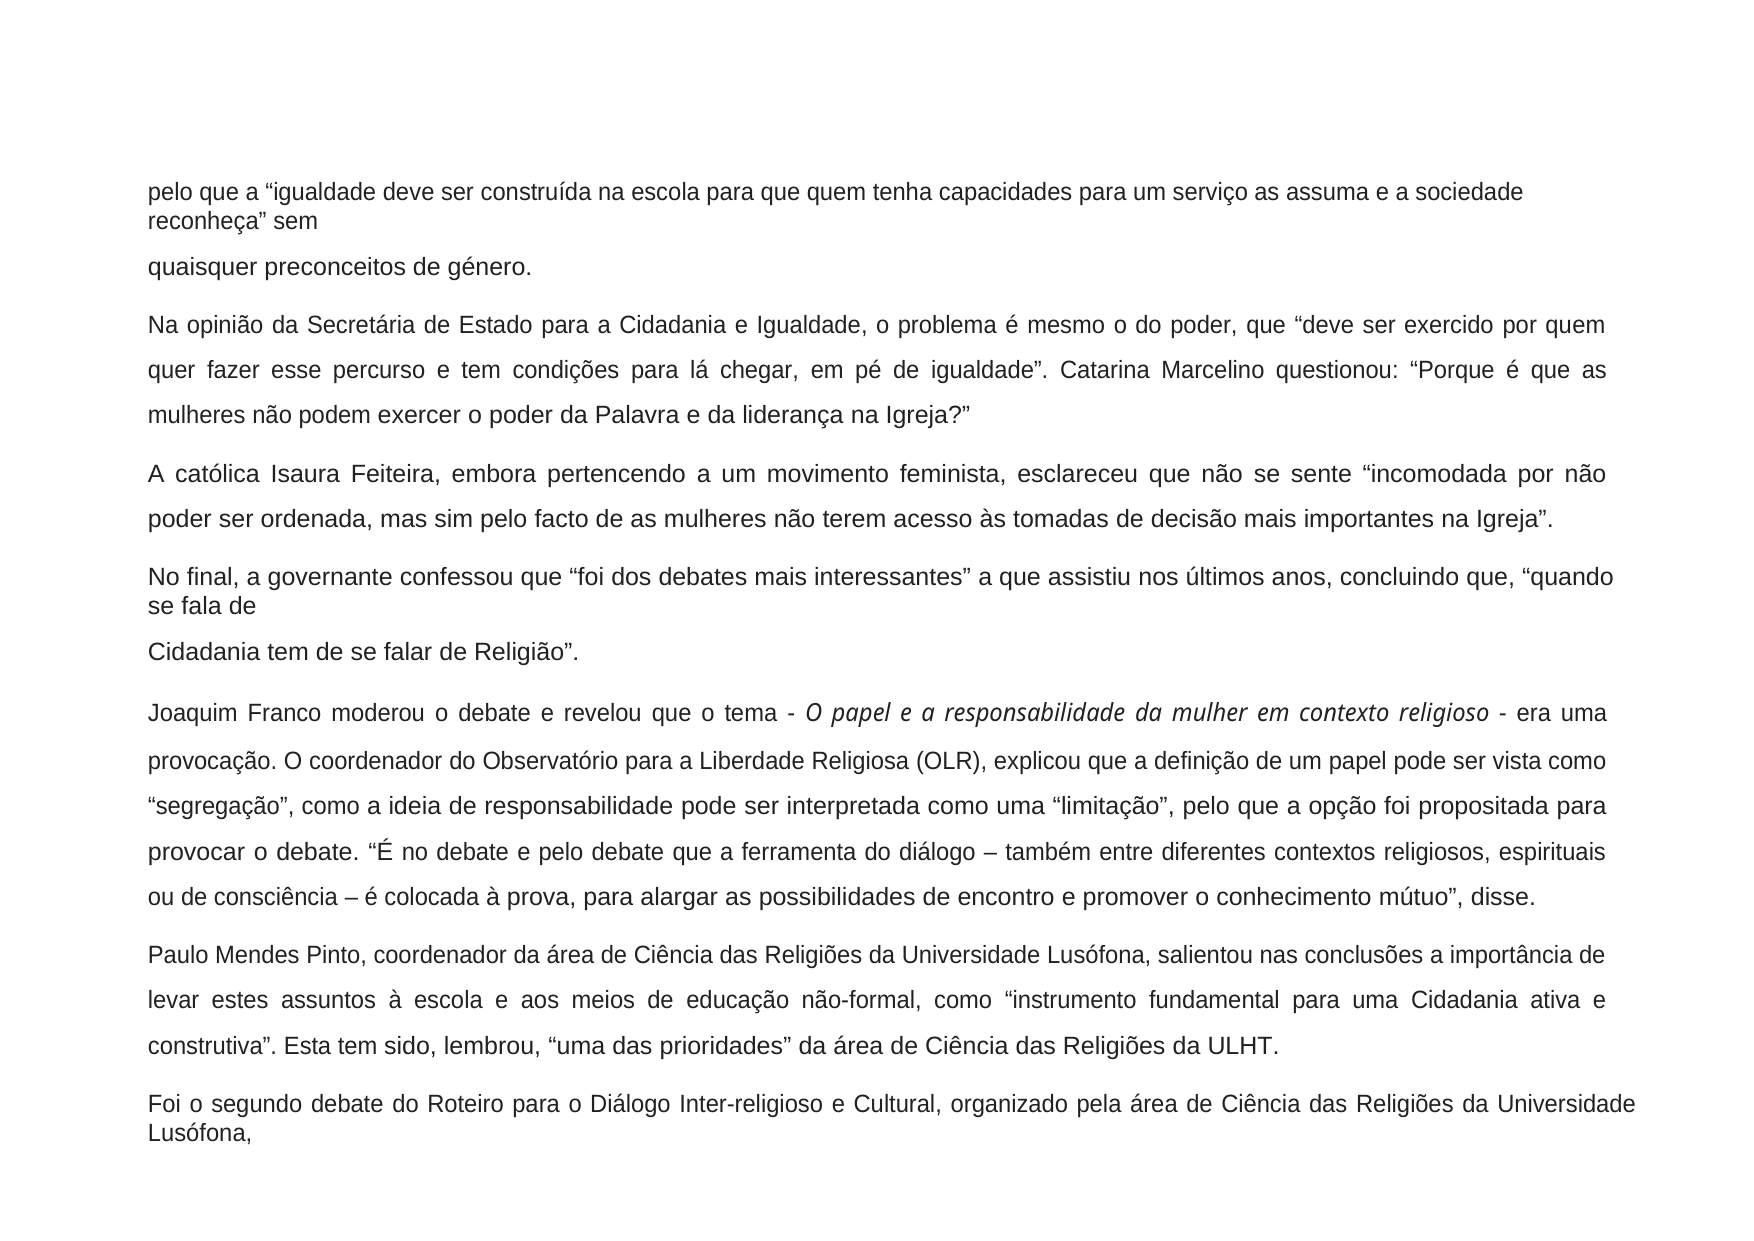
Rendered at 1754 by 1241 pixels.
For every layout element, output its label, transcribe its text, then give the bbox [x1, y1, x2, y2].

text quaisquer preconceitos de género. [148, 251, 1637, 280]
text Na opinião da Secretária de Estado para a Cidadania e Igualdade, o problema é mesmo o do poder, que “deve ser exercido por quem quer fazer esse percurso e tem condições para lá chegar, em pé de igualdade”. Catarina Marcelino questionou: “Porque é que as mulheres não podem exercer o poder da Palavra e da liderança na Igreja?” [148, 310, 1607, 429]
text A católica Isaura Feiteira, embora pertencendo a um movimento feminista, esclareceu que não se sente “incomodada por não poder ser ordenada, mas sim pelo facto de as mulheres não terem acesso às tomadas de decisão mais importantes na Igreja”. [148, 459, 1607, 533]
text Paulo Mendes Pinto, coordenador da área de Ciência das Religiões da Universidade Lusófona, salientou nas conclusões a importância de levar estes assuntos à escola e aos meios de educação não-formal, como “instrumento fundamental para uma Cidadania ativa e construtiva”. Esta tem sido, lembrou, “uma das prioridades” da área de Ciência das Religiões da ULHT. [148, 940, 1607, 1059]
text Foi o segundo debate do Roteiro para o Diálogo Inter-religioso e Cultural, organizado pela área de Ciência das Religiões da Universidade Lusófona, [148, 1089, 1637, 1146]
text No final, a governante confessou que “foi dos debates mais interessantes” a que assistiu nos últimos anos, concluindo que, “quando se fala de [148, 562, 1637, 619]
text Cidadania tem de se falar de Religião”. [148, 637, 1637, 666]
text Joaquim Franco moderou o debate e revelou que o tema - O papel e a responsabilidade da mulher em contexto religioso - era uma provocação. O coordenador do Observatório para a Liberdade Religiosa (OLR), explicou que a definição de um papel pode ser vista como “segregação”, como a ideia de responsabilidade pode ser interpretada como uma “limitação”, pelo que a opção foi propositada para provocar o debate. “É no debate e pelo debate que a ferramenta do diálogo – também entre diferentes contextos religiosos, espirituais ou de consciência – é colocada à prova, para alargar as possibilidades de encontro e promover o conhecimento mútuo”, disse. [148, 695, 1607, 911]
text pelo que a “igualdade deve ser construída na escola para que quem tenha capacidades para um serviço as assuma e a sociedade reconheça” sem [148, 177, 1637, 234]
